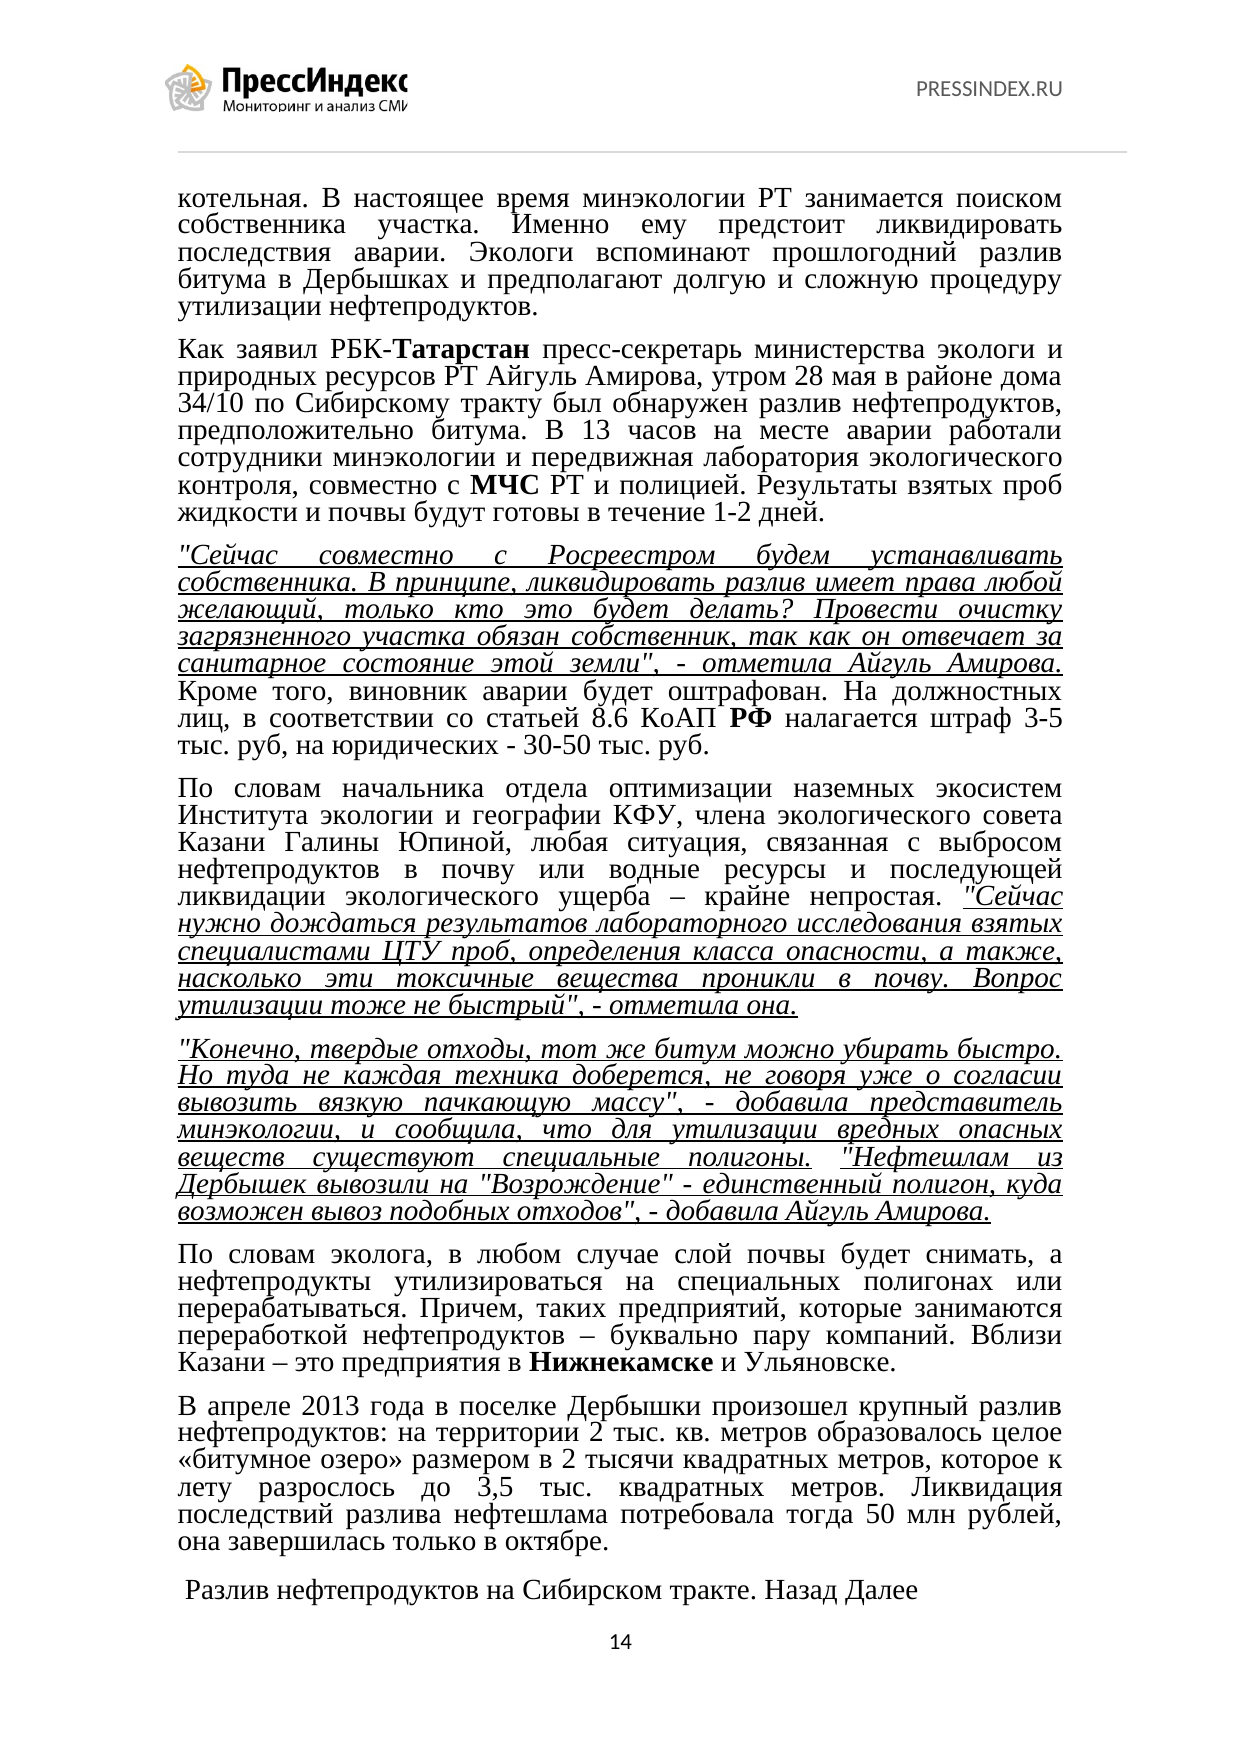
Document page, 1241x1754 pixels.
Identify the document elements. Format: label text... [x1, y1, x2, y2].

text В апреле 2013 года в поселке Дербышки произошел крупный разлив нефтепродуктов: на территории 2 тыс. кв. метров образовалось целое «битумное озеро» размером в 2 тысячи квадратных метров, которое к лету разрослось до 3,5 тыс. квадратных метров. Ликвидация последствий разлива нефтешлама потребовала тогда 50 млн рублей, она завершилась только в октябре. [177, 1394, 1063, 1557]
text Как заявил РБК-Татарстан пресс-секретарь министерства экологи и природных ресурсов РТ Айгуль Амирова, утром 28 мая в районе дома 34/10 по Сибирскому тракту был обнаружен разлив нефтепродуктов, предположительно битума. В 13 часов на месте аварии работали сотрудники минэкологии и передвижная лаборатория экологического контроля, совместно с МЧС РТ и полицией. Результаты взятых проб жидкости и почвы будут готовы в течение 1-2 дней. [177, 337, 1063, 527]
text По словам эколога, в любом случае слой почвы будет снимать, а нефтепродукты утилизироваться на специальных полигонах или перерабатываться. Причем, таких предприятий, которые занимаются переработкой нефтепродуктов – буквально пару компаний. Вблизи Казани – это предприятия в Нижнекамске и Ульяновске. [177, 1242, 1063, 1378]
text "Сейчас совместно с Росреестром будем устанавливать собственника. В принципе, ликвидировать разлив имеет права любой желающий, только кто это будет делать? Провести очистку загрязненного участка обязан собственник, так как он отвечает за санитарное состояние этой земли", - отметила Айгуль Амирова. Кроме того, виновник аварии будет оштрафован. На должностных лиц, в соответствии со статьей 8.6 КоАП РФ налагается штраф 3-5 тыс. руб, на юридических - 30-50 тыс. руб. [177, 675, 1063, 761]
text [177, 186, 1063, 322]
picture [163, 64, 408, 111]
text По словам начальника отдела оптимизации наземных экосистем Института экологии и географии КФУ, члена экологического совета Казани Галины Юпиной, любая ситуация, связанная с выбросом нефтепродуктов в почву или водные ресурсы и последующей ликвидации экологического ущерба – крайне непростая. "Сейчас нужно дождаться результатов лабораторного исследования взятых специалистами ЦТУ проб, определения класса опасности, а также, насколько эти токсичные вещества проникли в почву. Вопрос утилизации тоже не быстрый", - отметила она. [177, 776, 1063, 935]
text "Конечно, твердые отходы, тот же битум можно убирать быстро. Но туда не каждая техника доберется, не говоря уже о согласии вывозить вязкую пачкающую массу", - добавила представитель минэкологии, и сообщила, что для утилизации вредных опасных веществ существуют специальные полигоны. "Нефтешлам из Дербышек вывозили на "Возрождение" - единственный полигон, куда возможен вывоз подобных отходов", - добавила Айгуль Амирова. [177, 1141, 1063, 1195]
text Разлив нефтепродуктов на Сибирском тракте. Назад Далее [177, 1572, 1063, 1606]
text "Конечно, твердые отходы, тот же битум можно убирать быстро. Но туда не каждая техника доберется, не говоря уже о согласии вывозить вязкую пачкающую массу", - добавила представитель минэкологии, и сообщила, что для утилизации вредных опасных веществ существуют специальные полигоны. "Нефтешлам из Дербышек вывозили на "Возрождение" - единственный полигон, куда возможен вывоз подобных отходов", - добавила Айгуль Амирова. [177, 1196, 1063, 1227]
